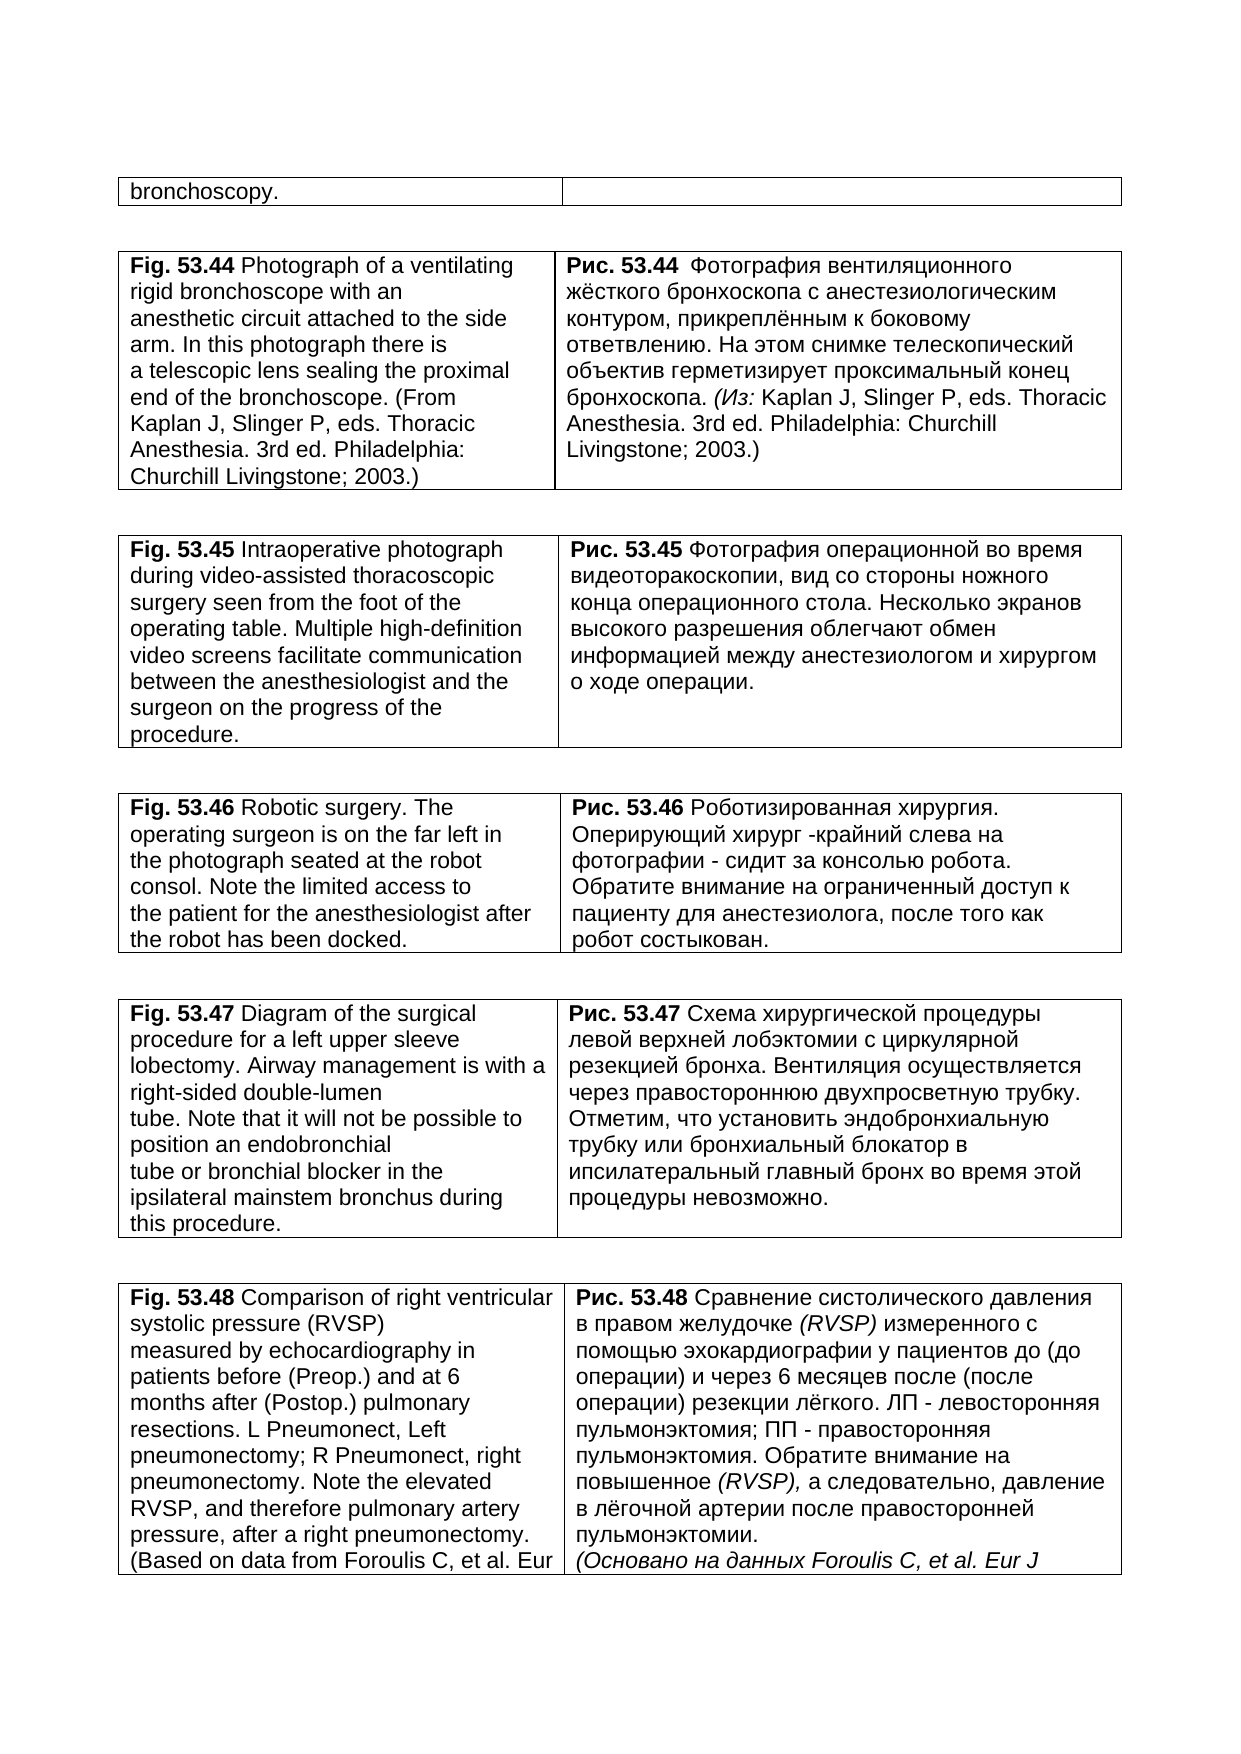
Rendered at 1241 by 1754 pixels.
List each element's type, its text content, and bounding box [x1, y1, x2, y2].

table_header Рис. 53.44 Фотография вентиляционного жёсткого бронхоскопа с анестезиологическим контуром, прикреплённым к боковому ответвлению. На этом снимке телескопический объектив герметизирует проксимальный конец бронхоскопа. (Из: Kaplan J, Slinger P, eds. Thoracic Anesthesia. 3rd ed. Philadelphia: Churchill Livingstone; 2003.) [556, 252, 1121, 489]
table_header Fig. 53.47 Diagram of the surgical procedure for a left upper sleeve lobectomy. Airway management is with a right-sided double-lumen tube. Note that it will not be possible to position an endobronchial tube or bronchial blocker in the ipsilateral mainstem bronchus during this procedure. [119, 1000, 557, 1237]
table_header Fig. 53.44 Photograph of a ventilating rigid bronchoscope with an anesthetic circuit attached to the side arm. In this photograph there is a telescopic lens sealing the proximal end of the bronchoscope. (From Kaplan J, Slinger P, eds. Thoracic Anesthesia. 3rd ed. Philadelphia: Churchill Livingstone; 2003.) [119, 252, 554, 489]
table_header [119, 178, 562, 204]
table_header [563, 178, 1121, 204]
table_header Fig. 53.45 Intraoperative photograph during video-assisted thoracoscopic surgery seen from the foot of the operating table. Multiple high-definition video screens facilitate communication between the anesthesiologist and the surgeon on the progress of the procedure. [119, 536, 558, 747]
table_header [565, 1284, 1121, 1574]
table_header Рис. 53.45 Фотография операционной во время видеоторакоскопии, вид со стороны ножного конца операционного стола. Несколько экранов высокого разрешения облегчают обмен информацией между анестезиологом и хирургом о ходе операции. [559, 536, 1121, 747]
table_header Рис. 53.47 Схема хирургической процедуры левой верхней лобэктомии с циркулярной резекцией бронха. Вентиляция осуществляется через правостороннюю двухпросветную трубку. Отметим, что установить эндобронхиальную трубку или бронхиальный блокатор в ипсилатеральный главный бронх во время этой процедуры невозможно. [558, 1000, 1121, 1237]
table_header Fig. 53.46 Robotic surgery. The operating surgeon is on the far left in the photograph seated at the robot consol. Note the limited access to the patient for the anesthesiologist after the robot has been docked. [119, 794, 560, 952]
table_header Рис. 53.46 Роботизированная хирургия. Оперирующий хирург -крайний слева на фотографии - сидит за консолью робота. Обратите внимание на ограниченный доступ к пациенту для анестезиолога, после того как робот состыкован. [561, 794, 1121, 952]
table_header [119, 1284, 564, 1574]
